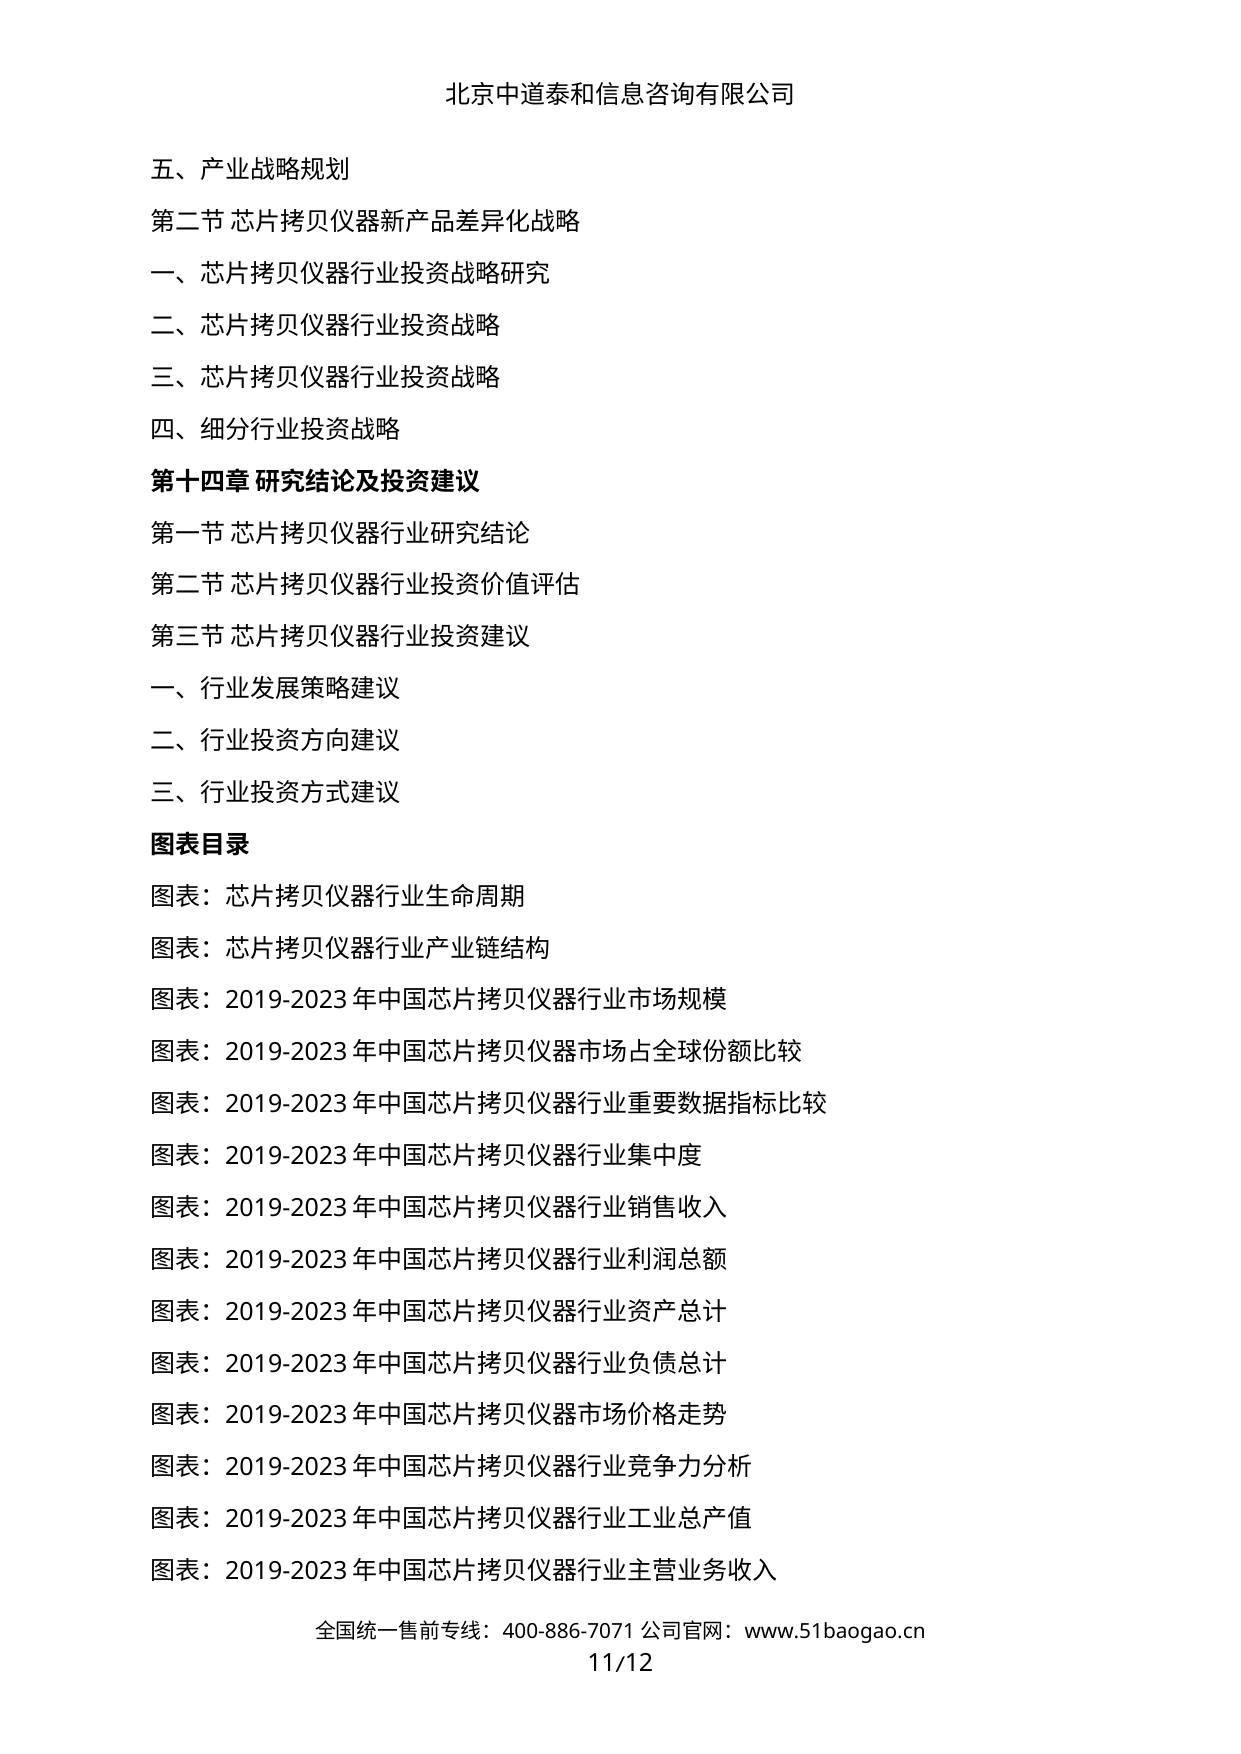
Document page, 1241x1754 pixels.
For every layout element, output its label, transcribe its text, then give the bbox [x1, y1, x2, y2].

text 图表：2019-2023年中国芯片拷贝仪器行业利润总额 [150, 1239, 1090, 1276]
text 第二节 芯片拷贝仪器行业投资价值评估 [150, 565, 1090, 601]
text 图表：2019-2023年中国芯片拷贝仪器行业工业总产值 [150, 1499, 1090, 1535]
text 图表：2019-2023年中国芯片拷贝仪器市场价格走势 [150, 1395, 1090, 1431]
text 图表：2019-2023年中国芯片拷贝仪器行业重要数据指标比较 [150, 1084, 1090, 1120]
text 图表：2019-2023年中国芯片拷贝仪器行业市场规模 [150, 980, 1090, 1016]
text 图表：2019-2023年中国芯片拷贝仪器行业主营业务收入 [150, 1551, 1090, 1587]
text 图表：2019-2023年中国芯片拷贝仪器行业负债总计 [150, 1343, 1090, 1379]
text 图表：2019-2023年中国芯片拷贝仪器行业销售收入 [150, 1187, 1090, 1224]
text 第二节 芯片拷贝仪器新产品差异化战略 [150, 202, 1090, 238]
text 图表目录 [150, 824, 1090, 861]
text 一、行业发展策略建议 [150, 669, 1090, 705]
text 图表：芯片拷贝仪器行业生命周期 [150, 876, 1090, 912]
text 图表：2019-2023年中国芯片拷贝仪器市场占全球份额比较 [150, 1032, 1090, 1068]
text 图表：芯片拷贝仪器行业产业链结构 [150, 928, 1090, 964]
text 第三节 芯片拷贝仪器行业投资建议 [150, 617, 1090, 653]
text 五、产业战略规划 [150, 150, 1090, 186]
text 二、行业投资方向建议 [150, 721, 1090, 757]
text 三、行业投资方式建议 [150, 772, 1090, 809]
text 第一节 芯片拷贝仪器行业研究结论 [150, 513, 1090, 549]
text 三、芯片拷贝仪器行业投资战略 [150, 357, 1090, 394]
text 四、细分行业投资战略 [150, 409, 1090, 446]
text 图表：2019-2023年中国芯片拷贝仪器行业竞争力分析 [150, 1447, 1090, 1483]
text 图表：2019-2023年中国芯片拷贝仪器行业资产总计 [150, 1291, 1090, 1327]
text 图表：2019-2023年中国芯片拷贝仪器行业集中度 [150, 1136, 1090, 1172]
text 一、芯片拷贝仪器行业投资战略研究 [150, 254, 1090, 290]
text 二、芯片拷贝仪器行业投资战略 [150, 306, 1090, 342]
text 第十四章 研究结论及投资建议 [150, 461, 1090, 497]
